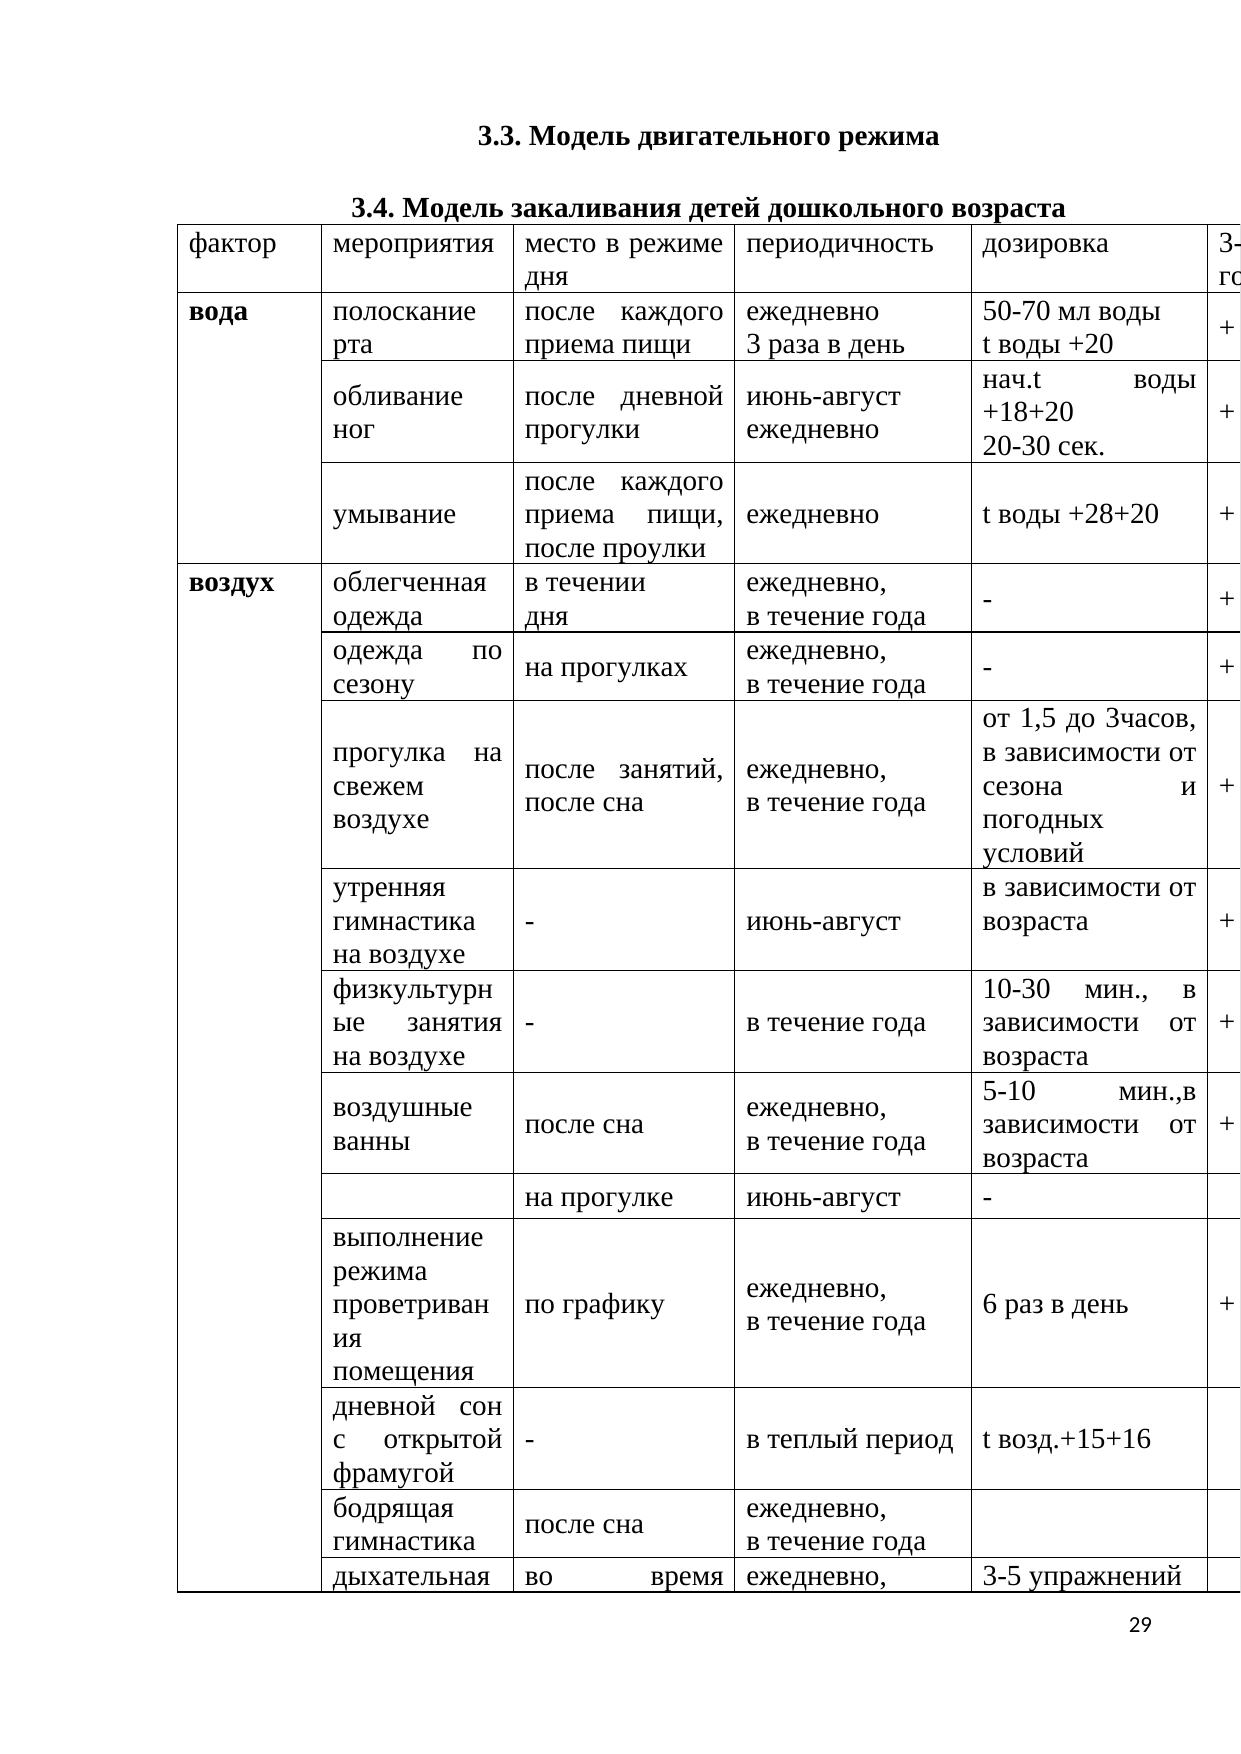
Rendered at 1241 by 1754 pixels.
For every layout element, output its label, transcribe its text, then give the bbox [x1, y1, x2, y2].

table_cell + [1208, 463, 1240, 563]
table_cell - [972, 633, 1207, 699]
table_cell после каждого приема пищи, после проулки [514, 463, 734, 563]
table_cell + [1208, 1219, 1240, 1387]
table_cell [972, 1490, 1207, 1557]
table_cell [322, 1558, 513, 1591]
table_cell [1208, 1490, 1240, 1557]
table_header 3- 4 года [1208, 225, 1240, 292]
table_cell одежда по сезону [322, 633, 513, 699]
text 3.3. Модель двигательного режима [177, 118, 1152, 152]
table_cell июнь-август ежедневно [735, 361, 971, 462]
table_header место в режиме дня [514, 225, 734, 292]
table_cell июнь-август [735, 1174, 971, 1218]
table_cell + [1208, 633, 1240, 699]
table_cell в течение года [735, 971, 971, 1072]
table_cell дневной сон с открытой фрамугой [322, 1388, 513, 1489]
table_header дозировка [972, 225, 1207, 292]
table_cell + [1208, 293, 1240, 360]
table_cell + [1208, 361, 1240, 462]
table_cell прогулка на свежем воздухе [322, 701, 513, 868]
table_cell ежедневно, в течение года [735, 633, 971, 699]
table_cell в зависимости от возраста [972, 869, 1207, 970]
table_cell + [1208, 564, 1240, 631]
table_header мероприятия [322, 225, 513, 292]
table_cell 10-30 мин., в зависимости от возраста [972, 971, 1207, 1072]
table_cell ежедневно [735, 463, 971, 563]
table_cell бодрящая гимнастика [322, 1490, 513, 1557]
table_cell воздух [178, 564, 321, 1591]
table_cell ежедневно 3 раза в день [735, 293, 971, 360]
table_cell по графику [514, 1219, 734, 1387]
table_cell t возд.+15+16 [972, 1388, 1207, 1489]
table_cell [514, 1558, 734, 1591]
table_cell обливание ног [322, 361, 513, 462]
table_cell + [1208, 701, 1240, 868]
table_cell + [1208, 1073, 1240, 1173]
table_header периодичность [735, 225, 971, 292]
table_cell после каждого приема пищи [514, 293, 734, 360]
table_cell в течении дня [514, 564, 734, 631]
table_cell + [1208, 869, 1240, 970]
table_cell ежедневно, в течение года [735, 1490, 971, 1557]
table_cell - [514, 869, 734, 970]
table_cell облегченная одежда [322, 564, 513, 631]
table_cell ежедневно, в течение года [735, 1073, 971, 1173]
table_cell 6 раз в день [972, 1219, 1207, 1387]
table_cell умывание [322, 463, 513, 563]
table_cell вода [178, 293, 321, 563]
table_cell полоскание рта [322, 293, 513, 360]
table_cell в теплый период [735, 1388, 971, 1489]
table_cell от 1,5 до 3часов, в зависимости от сезона и погодных условий [972, 701, 1207, 868]
table_cell выполнение режима проветривания помещения [322, 1219, 513, 1387]
text 3.4. Модель закаливания детей дошкольного возраста [177, 190, 1152, 224]
table_cell t воды +28+20 [972, 463, 1207, 563]
table_cell + [1208, 971, 1240, 1072]
table_cell ежедневно, в течение года [735, 701, 971, 868]
table_cell после дневной прогулки [514, 361, 734, 462]
table_cell после сна [514, 1490, 734, 1557]
table_cell ежедневно, в течение года [735, 1219, 971, 1387]
table_cell [1208, 1174, 1240, 1218]
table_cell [735, 1558, 971, 1591]
table_cell - [972, 1174, 1207, 1218]
table_cell - [514, 971, 734, 1072]
table_cell - [972, 564, 1207, 631]
table_cell на прогулке [514, 1174, 734, 1218]
table_header фактор [178, 225, 321, 292]
table_cell июнь-август [735, 869, 971, 970]
table_cell [1208, 1388, 1240, 1489]
table_cell 50-70 мл воды t воды +20 [972, 293, 1207, 360]
table_cell нач.t воды +18+20 20-30 сек. [972, 361, 1207, 462]
table_cell после занятий, после сна [514, 701, 734, 868]
table_cell воздушные ванны [322, 1073, 513, 1173]
table_cell утренняя гимнастика на воздухе [322, 869, 513, 970]
table_cell ежедневно, в течение года [735, 564, 971, 631]
table_cell [322, 1174, 513, 1218]
table_cell 5-10 мин.,в зависимости от возраста [972, 1073, 1207, 1173]
table_cell [1208, 1558, 1240, 1591]
table_cell после сна [514, 1073, 734, 1173]
table_cell - [514, 1388, 734, 1489]
table_cell на прогулках [514, 633, 734, 699]
table_cell физкультурные занятия на воздухе [322, 971, 513, 1072]
table_cell 3-5 упражнений [972, 1558, 1207, 1591]
